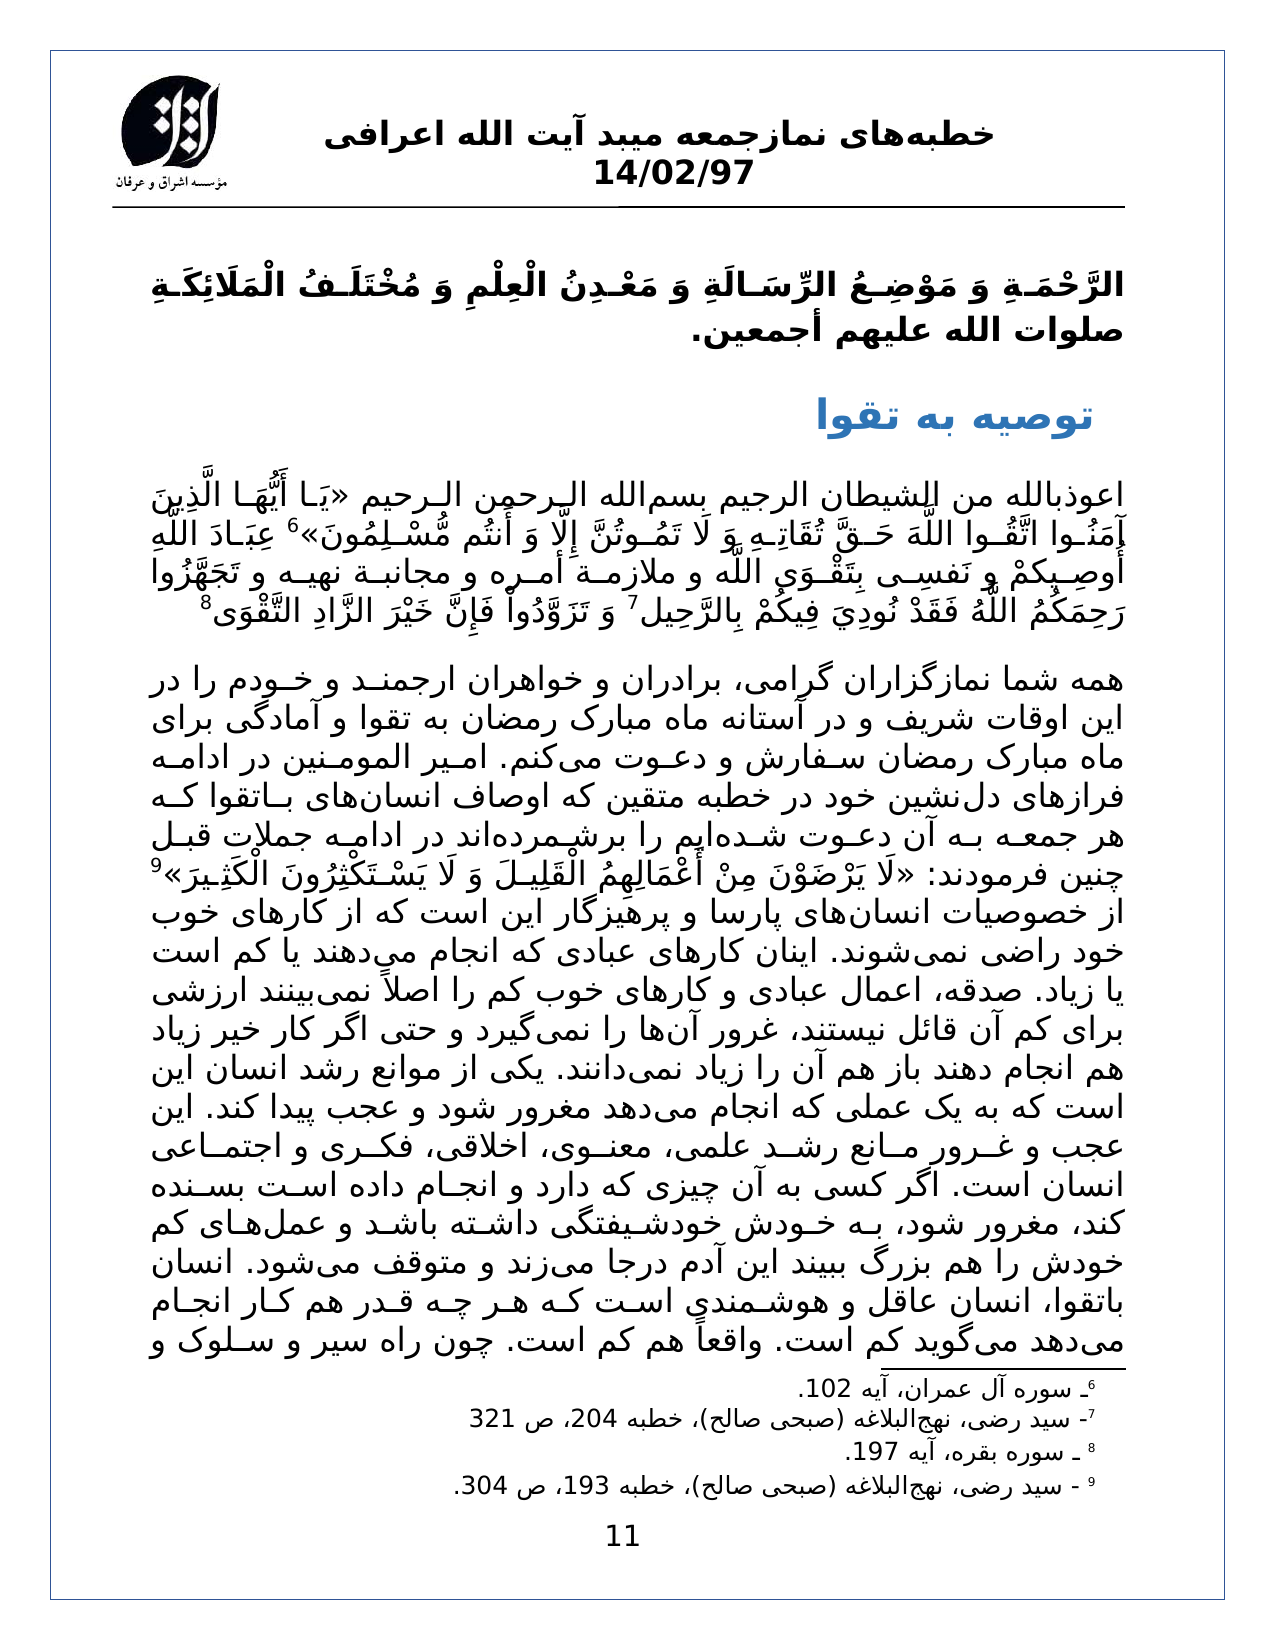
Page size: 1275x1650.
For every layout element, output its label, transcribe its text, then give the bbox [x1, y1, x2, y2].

text اعوذبالله من الشیطان الرجیم بسم‌الله الرحمن الرحیم «یَا أَیُّهَا الَّذِینَ آمَنُوا اتَّقُوا اللَّهَ حَقَّ تُقَاتِهِ وَ لَا تَمُوتُنَّ إِلَّا وَ أَنتُم مُّسْلِمُونَ» عِبَادَ اللَّهِ أُوصِیکمْ و نَفسِی بِتَقْوَی اللَّه و ملازمة أمره و مجانبة نهیه و تَجَهَّزُوا رَحِمَكُمُ اللَّهُ فَقَدْ نُودِيَ فِيكُمْ بِالرَّحِيل‏ وَ تَزَوَّدُواْ فَإِنَّ خَیْرَ الزَّادِ التَّقْوَی [150, 475, 1125, 631]
subtitle توصیه به تقوا [150, 390, 1125, 439]
picture [112, 75, 228, 192]
text بسم‌الله الرحمن الرحیم الحمد الله رب العالمین بارء الخلائق اجمعین ثم صلاة و السّلام علی سیّدنا و نبیّنا و حبیبنا ابی القاسم المصطفی محمّد و علی مولانا علیّ بن ابیطالب و علی الصدیقة الطاهرة فاطمة الزهراء و علی الحسن و الحسین سیدی شباب اهل الجنة و علی أئمة المسلمین علی بن الحسین و محمد بن علی و جعفر بن محمد و موسی بن جعفر و علی بن موسی و محمد بن علی و علی بن محمد و الحسن بن علی و الخلف القائم المنتظر شَجَرَةُ النُّبُوَّةِ وَ بَيْتُ الرَّحْمَةِ وَ مَوْضِعُ الرِّسَالَةِ وَ مَعْدِنُ‏ الْعِلْمِ وَ مُخْتَلَفُ الْمَلَائِكَةِ صلوات الله علیهم أجمعین. [150, 266, 1125, 349]
